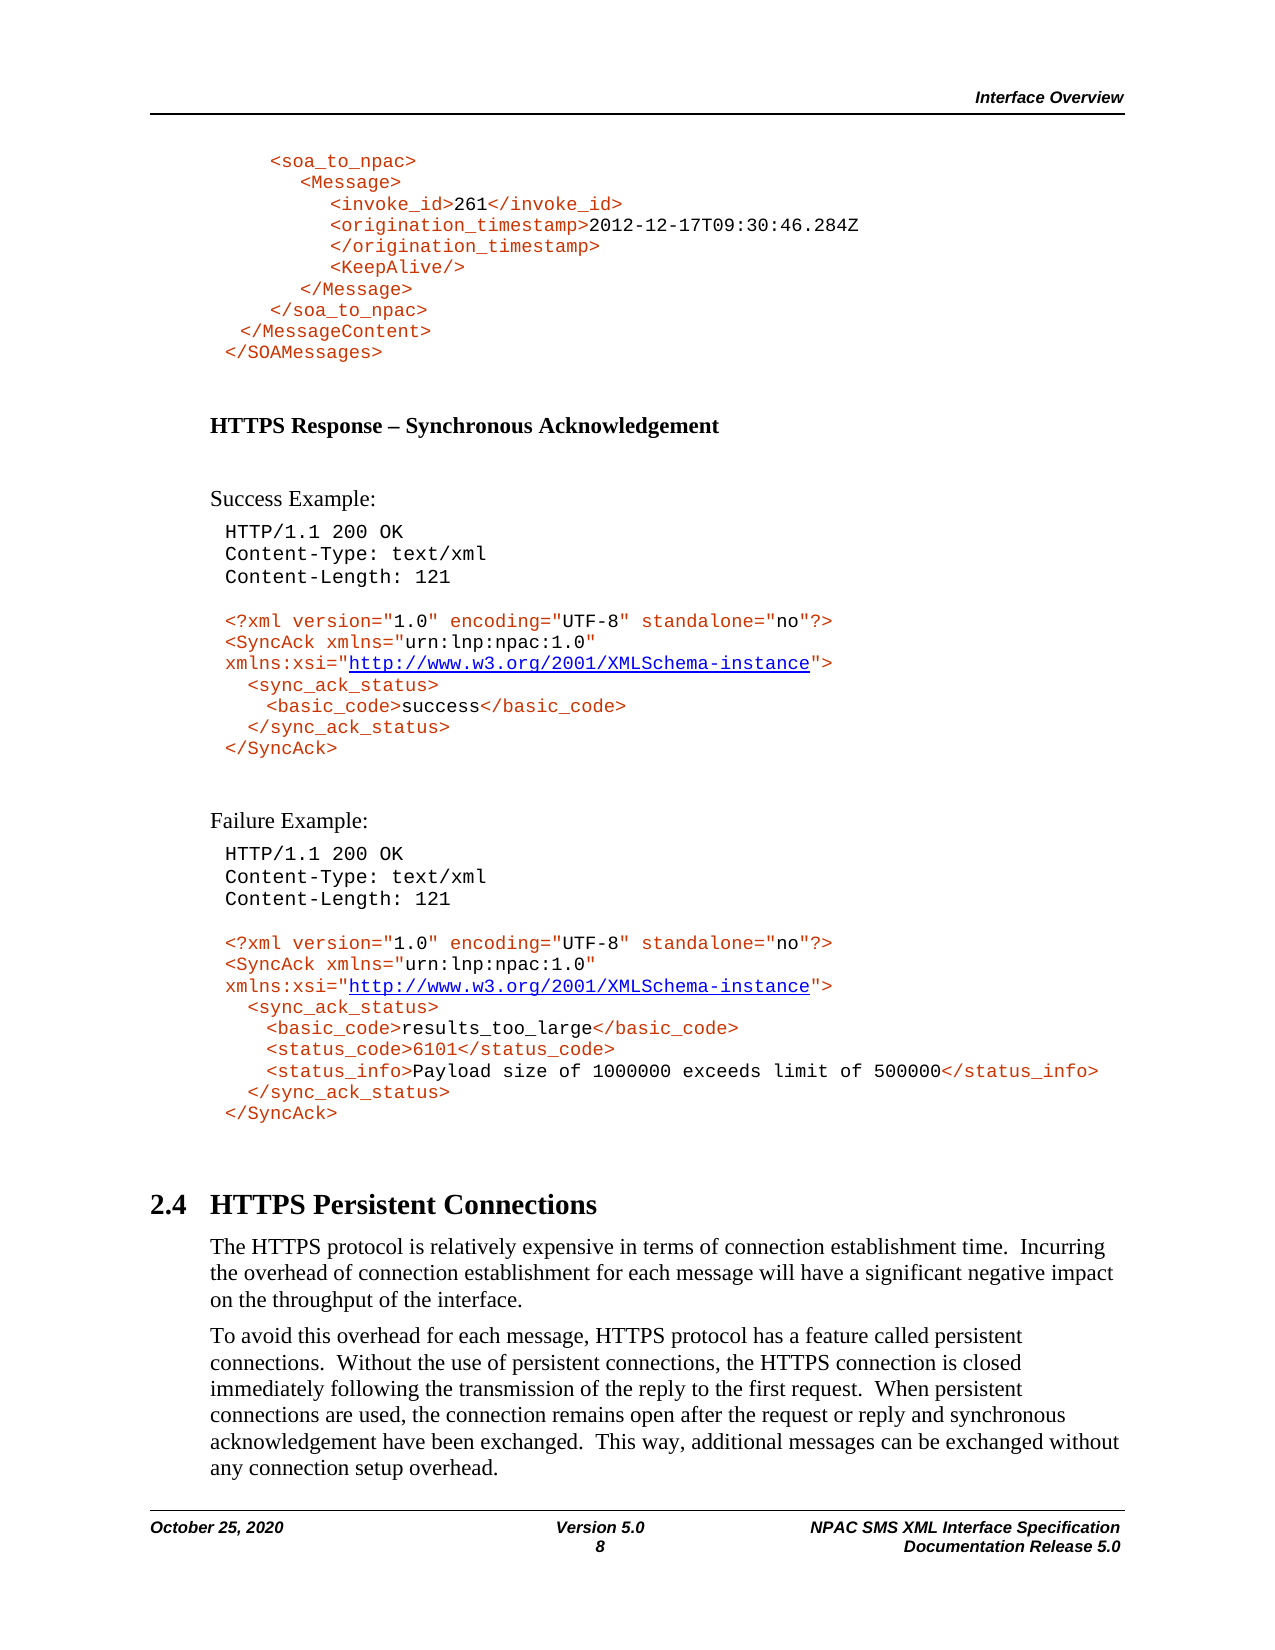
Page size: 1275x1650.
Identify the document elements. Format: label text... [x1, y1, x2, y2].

text </soa_to_npac> [270, 301, 1125, 322]
text <sync_ack_status> [165, 998, 1125, 1019]
text HTTPS Response – Synchronous Acknowledgement [210, 412, 1125, 438]
text <status_info>Payload size of 1000000 exceeds limit of 500000</status_info> [255, 1061, 1125, 1083]
text <?xml version="1.0" encoding="UTF-8" standalone="no"?> [225, 934, 1125, 955]
subtitle HTTPS Persistent Connections [150, 1187, 1125, 1220]
text The HTTPS protocol is relatively expensive in terms of connection establishment time. Incurring the overhead of connection establishment for each message will have a significant negative impact on the throughput of the interface. [210, 1233, 1125, 1312]
text <basic_code>success</basic_code> [255, 697, 1125, 718]
text HTTP/1.1 200 OK [225, 522, 1125, 544]
text Content-Type: text/xml [225, 867, 1125, 889]
text Content-Type: text/xml [225, 544, 1125, 567]
text </Message> [300, 279, 1125, 301]
text </sync_ack_status> [165, 718, 1125, 739]
text <invoke_id>261</invoke_id> <origination_timestamp>2012-12-17T09:30:46.284Z </origination_timestamp> [330, 194, 1125, 258]
text </SOAMessages> [225, 343, 1125, 364]
text Content-Length: 121 [225, 889, 1125, 911]
text <?xml version="1.0" encoding="UTF-8" standalone="no"?> [225, 612, 1125, 633]
text </SyncAck> [165, 739, 1125, 760]
text <SyncAck xmlns="urn:lnp:npac:1.0" [225, 955, 1125, 976]
text <KeepAlive/> [330, 258, 1125, 279]
text To avoid this overhead for each message, HTTPS protocol has a feature called persistent connections. Without the use of persistent connections, the HTTPS connection is closed immediately following the transmission of the reply to the first request. When persistent connections are used, the connection remains open after the request or reply and synchronous acknowledgement have been exchanged. This way, additional messages can be exchanged without any connection setup overhead. [210, 1322, 1125, 1481]
text <Message> [300, 173, 1125, 194]
text </MessageContent> [240, 322, 1125, 343]
text <SyncAck xmlns="urn:lnp:npac:1.0" [225, 633, 1125, 654]
text Content-Length: 121 [225, 567, 1125, 589]
text HTTP/1.1 200 OK [225, 844, 1125, 867]
text Success Example: [210, 485, 1125, 512]
text <basic_code>results_too_large</basic_code> [255, 1019, 1125, 1040]
text <sync_ack_status> [165, 675, 1125, 697]
text </sync_ack_status> [165, 1083, 1125, 1104]
text <soa_to_npac> [270, 152, 1125, 173]
text </SyncAck> [165, 1104, 1125, 1125]
text Failure Example: [210, 807, 1125, 834]
text <status_code>6101</status_code> [255, 1040, 1125, 1061]
text xmlns:xsi="http://www.w3.org/2001/XMLSchema-instance"> [225, 976, 1125, 998]
text xmlns:xsi="http://www.w3.org/2001/XMLSchema-instance"> [225, 654, 1125, 675]
